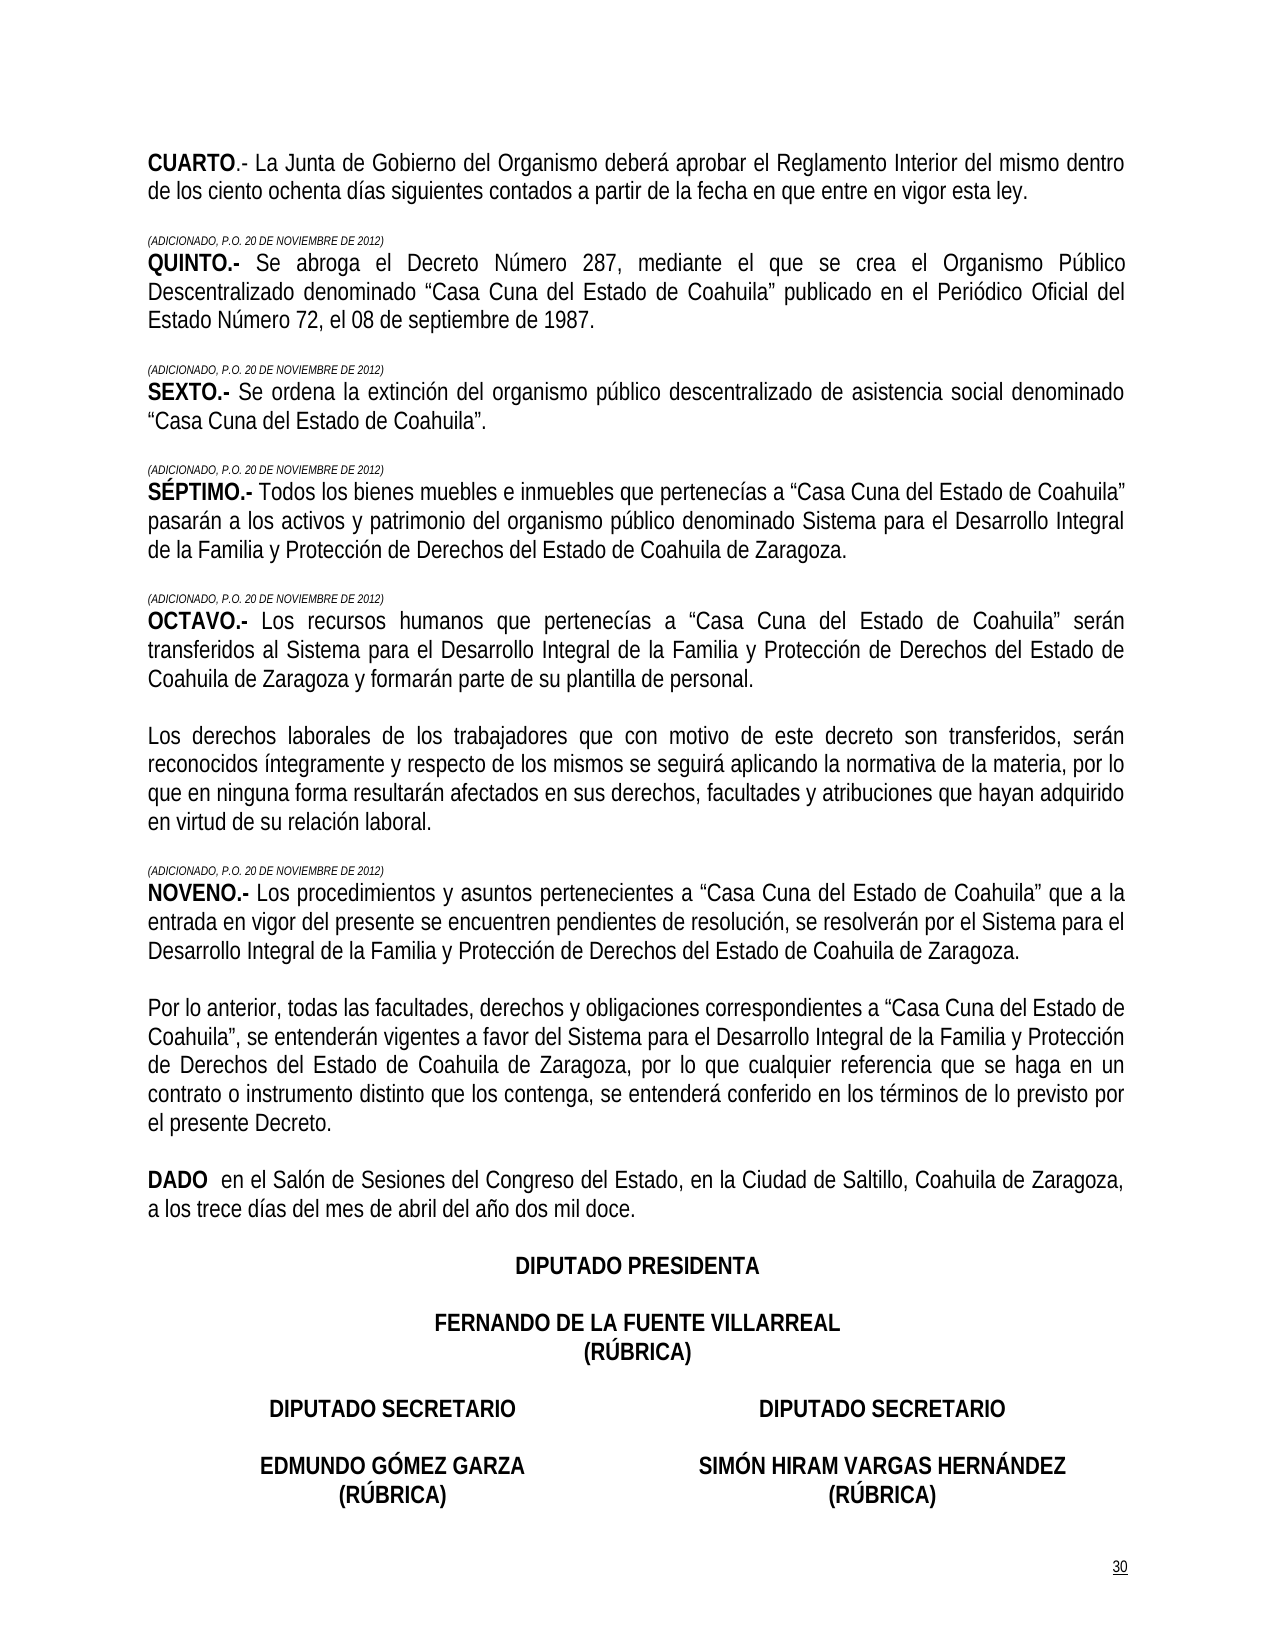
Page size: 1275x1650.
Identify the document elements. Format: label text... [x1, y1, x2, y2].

text DADO en el Salón de Sesiones del Congreso del Estado, en la Ciudad de Saltillo, Coahuila de Zaragoza, a los trece días del mes de abril del año dos mil doce. [148, 1165, 1127, 1222]
text SÉPTIMO.- Todos los bienes muebles e inmuebles que pertenecías a “Casa Cuna del Estado de Coahuila” pasarán a los activos y patrimonio del organismo público denominado Sistema para el Desarrollo Integral de la Familia y Protección de Derechos del Estado de Coahuila de Zaragoza. [148, 477, 1127, 563]
text OCTAVO.- Los recursos humanos que pertenecías a “Casa Cuna del Estado de Coahuila” serán transferidos al Sistema para el Desarrollo Integral de la Familia y Protección de Derechos del Estado de Coahuila de Zaragoza y formarán parte de su plantilla de personal. [148, 606, 1127, 692]
text CUARTO.- La Junta de Gobierno del Organismo deberá aprobar el Reglamento Interior del mismo dentro de los ciento ochenta días siguientes contados a partir de la fecha en que entre en vigor esta ley. [148, 148, 1127, 205]
text (ADICIONADO, P.O. 20 DE NOVIEMBRE DE 2012) [148, 463, 1127, 477]
text (ADICIONADO, P.O. 20 DE NOVIEMBRE DE 2012) [148, 363, 1127, 377]
table_header DIPUTADO SECRETARIO SIMÓN HIRAM VARGAS HERNÁNDEZ (RÚBRICA) [638, 1394, 1127, 1509]
text Los derechos laborales de los trabajadores que con motivo de este decreto son transferidos, serán reconocidos íntegramente y respecto de los mismos se seguirá aplicando la normativa de la materia, por lo que en ninguna forma resultarán afectados en sus derechos, facultades y atribuciones que hayan adquirido en virtud de su relación laboral. [148, 721, 1127, 835]
text DIPUTADO PRESIDENTA [148, 1251, 1127, 1279]
table_header DIPUTADO SECRETARIO EDMUNDO GÓMEZ GARZA (RÚBRICA) [148, 1394, 637, 1509]
text (ADICIONADO, P.O. 20 DE NOVIEMBRE DE 2012) [148, 234, 1127, 248]
text QUINTO.- Se abroga el Decreto Número 287, mediante el que se crea el Organismo Público Descentralizado denominado “Casa Cuna del Estado de Coahuila” publicado en el Periódico Oficial del Estado Número 72, el 08 de septiembre de 1987. [148, 248, 1127, 334]
text Por lo anterior, todas las facultades, derechos y obligaciones correspondientes a “Casa Cuna del Estado de Coahuila”, se entenderán vigentes a favor del Sistema para el Desarrollo Integral de la Familia y Protección de Derechos del Estado de Coahuila de Zaragoza, por lo que cualquier referencia que se haga en un contrato o instrumento distinto que los contenga, se entenderá conferido en los términos de lo previsto por el presente Decreto. [148, 993, 1127, 1136]
text (ADICIONADO, P.O. 20 DE NOVIEMBRE DE 2012) [148, 864, 1127, 878]
text FERNANDO DE LA FUENTE VILLARREAL [148, 1308, 1127, 1337]
text (ADICIONADO, P.O. 20 DE NOVIEMBRE DE 2012) [148, 592, 1127, 606]
text (RÚBRICA) [148, 1337, 1127, 1365]
text NOVENO.- Los procedimientos y asuntos pertenecientes a “Casa Cuna del Estado de Coahuila” que a la entrada en vigor del presente se encuentren pendientes de resolución, se resolverán por el Sistema para el Desarrollo Integral de la Familia y Protección de Derechos del Estado de Coahuila de Zaragoza. [148, 878, 1127, 964]
text SEXTO.- Se ordena la extinción del organismo público descentralizado de asistencia social denominado “Casa Cuna del Estado de Coahuila”. [148, 377, 1127, 434]
